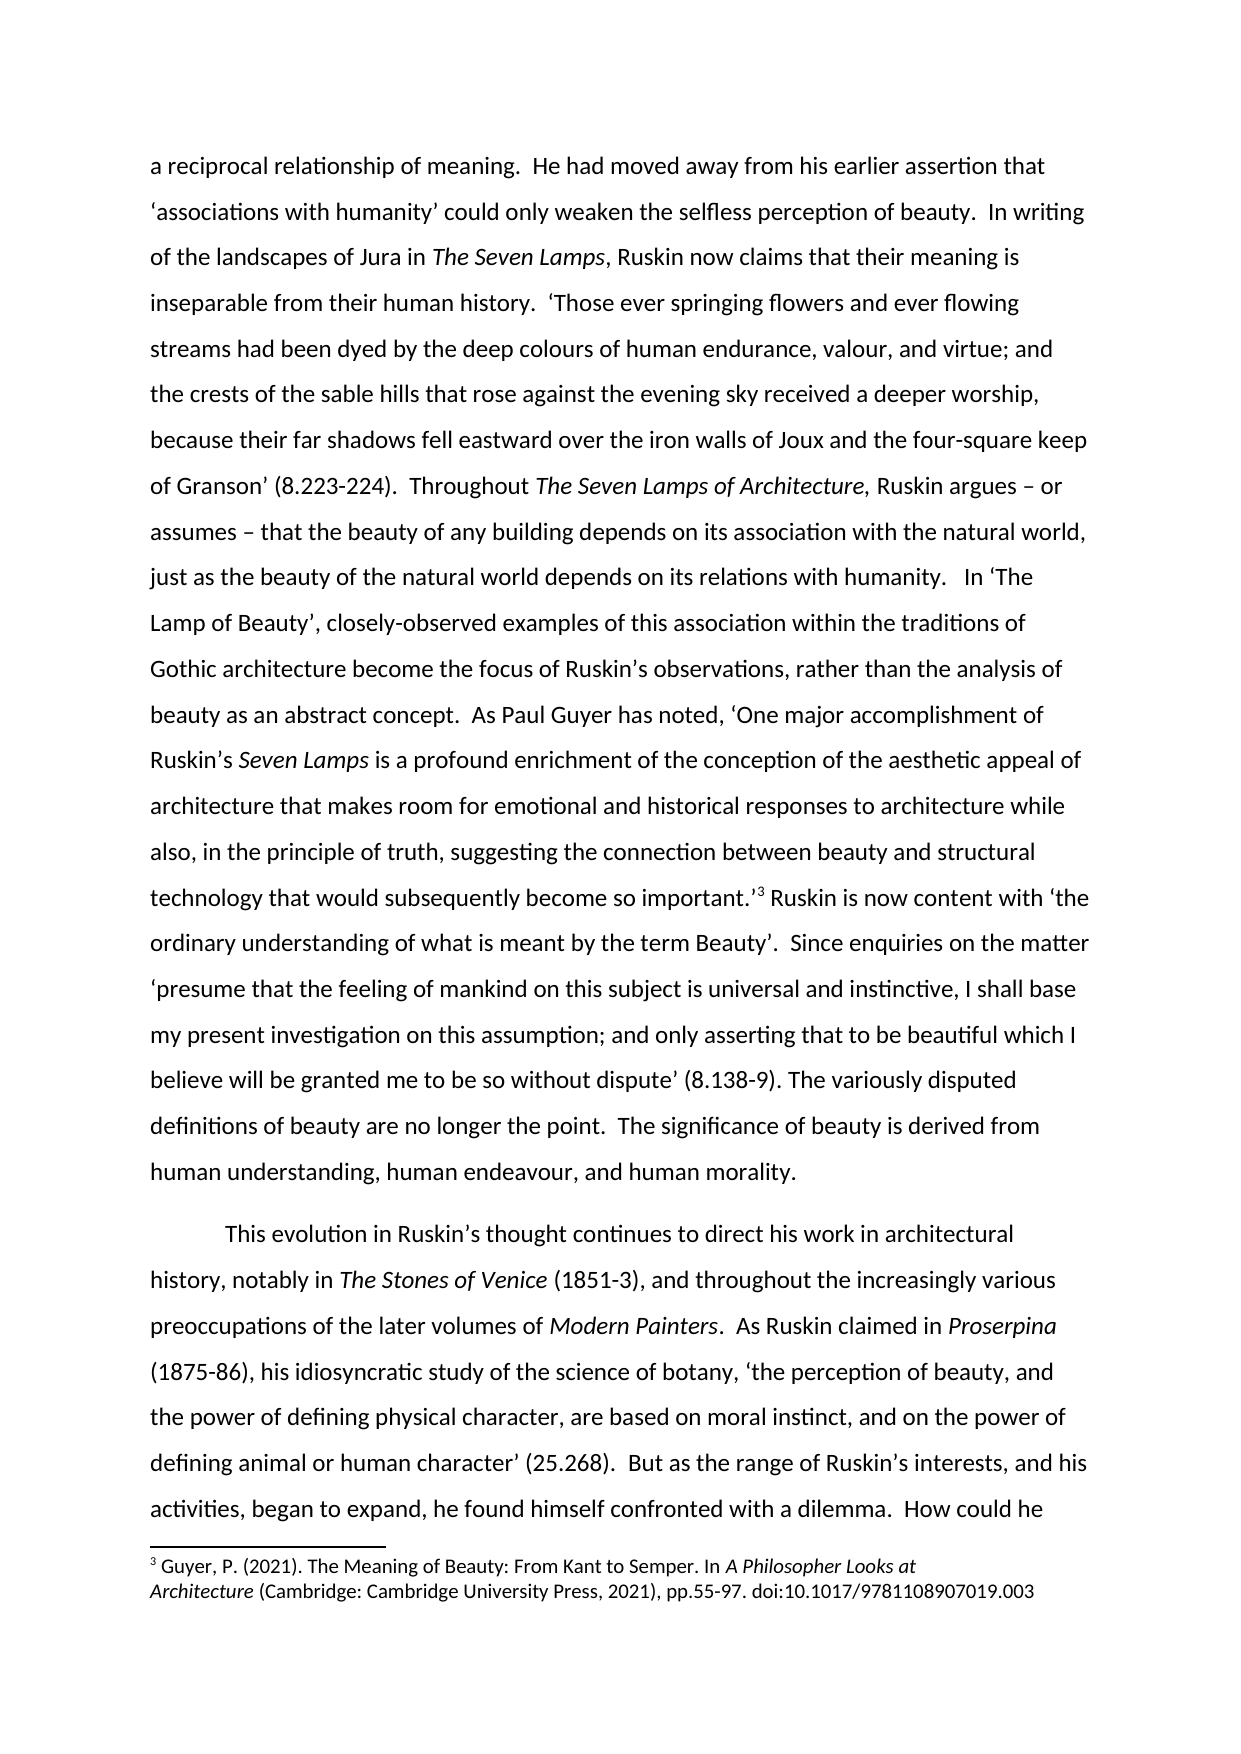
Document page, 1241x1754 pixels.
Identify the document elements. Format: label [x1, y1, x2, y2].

text [150, 150, 1090, 1187]
text [150, 1218, 1090, 1523]
